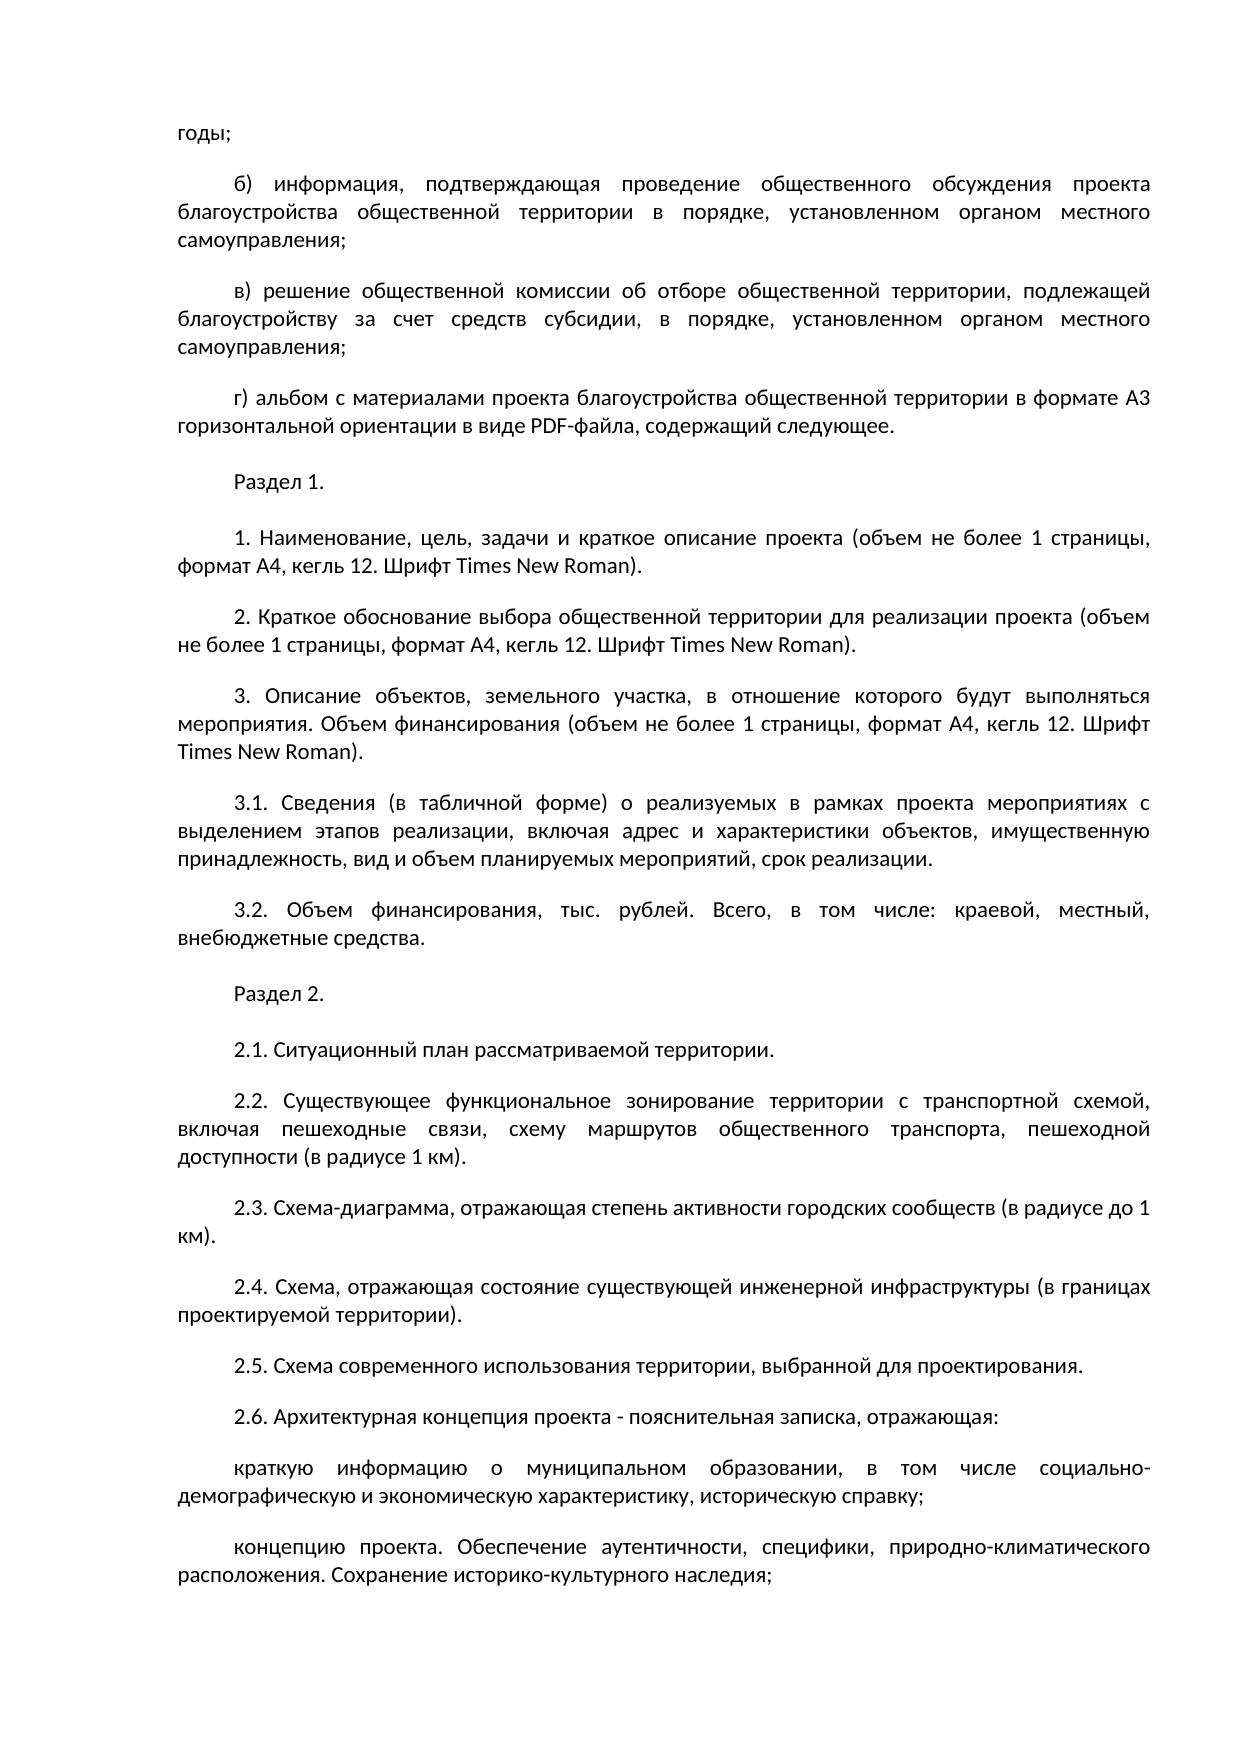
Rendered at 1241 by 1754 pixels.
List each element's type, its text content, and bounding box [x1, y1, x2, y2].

text Раздел 2. [177, 979, 1152, 1007]
text 2.3. Схема-диаграмма, отражающая степень активности городских сообществ (в радиусе до 1 км). [177, 1193, 1152, 1249]
text 2.5. Схема современного использования территории, выбранной для проектирования. [177, 1351, 1152, 1379]
text 2. Краткое обоснование выбора общественной территории для реализации проекта (объем не более 1 страницы, формат А4, кегль 12. Шрифт Times New Roman). [177, 602, 1152, 658]
text 3.1. Сведения (в табличной форме) о реализуемых в рамках проекта мероприятиях с выделением этапов реализации, включая адрес и характеристики объектов, имущественную принадлежность, вид и объем планируемых мероприятий, срок реализации. [177, 788, 1152, 872]
text б) информация, подтверждающая проведение общественного обсуждения проекта благоустройства общественной территории в порядке, установленном органом местного самоуправления; [177, 169, 1152, 253]
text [177, 118, 1152, 146]
text 2.6. Архитектурная концепция проекта - пояснительная записка, отражающая: [177, 1402, 1152, 1430]
text 2.4. Схема, отражающая состояние существующей инженерной инфраструктуры (в границах проектируемой территории). [177, 1272, 1152, 1328]
text концепцию проекта. Обеспечение аутентичности, специфики, природно-климатического расположения. Сохранение историко-культурного наследия; [177, 1532, 1152, 1588]
text в) решение общественной комиссии об отборе общественной территории, подлежащей благоустройству за счет средств субсидии, в порядке, установленном органом местного самоуправления; [177, 276, 1152, 360]
text 3.2. Объем финансирования, тыс. рублей. Всего, в том числе: краевой, местный, внебюджетные средства. [177, 895, 1152, 951]
text 2.2. Существующее функциональное зонирование территории с транспортной схемой, включая пешеходные связи, схему маршрутов общественного транспорта, пешеходной доступности (в радиусе 1 км). [177, 1086, 1152, 1170]
text краткую информацию о муниципальном образовании, в том числе социально-демографическую и экономическую характеристику, историческую справку; [177, 1453, 1152, 1509]
text 3. Описание объектов, земельного участка, в отношение которого будут выполняться мероприятия. Объем финансирования (объем не более 1 страницы, формат А4, кегль 12. Шрифт Times New Roman). [177, 681, 1152, 765]
text 2.1. Ситуационный план рассматриваемой территории. [177, 1035, 1152, 1063]
text г) альбом с материалами проекта благоустройства общественной территории в формате А3 горизонтальной ориентации в виде PDF-файла, содержащий следующее. [177, 383, 1152, 439]
text 1. Наименование, цель, задачи и краткое описание проекта (объем не более 1 страницы, формат А4, кегль 12. Шрифт Times New Roman). [177, 523, 1152, 579]
text Раздел 1. [177, 467, 1152, 495]
